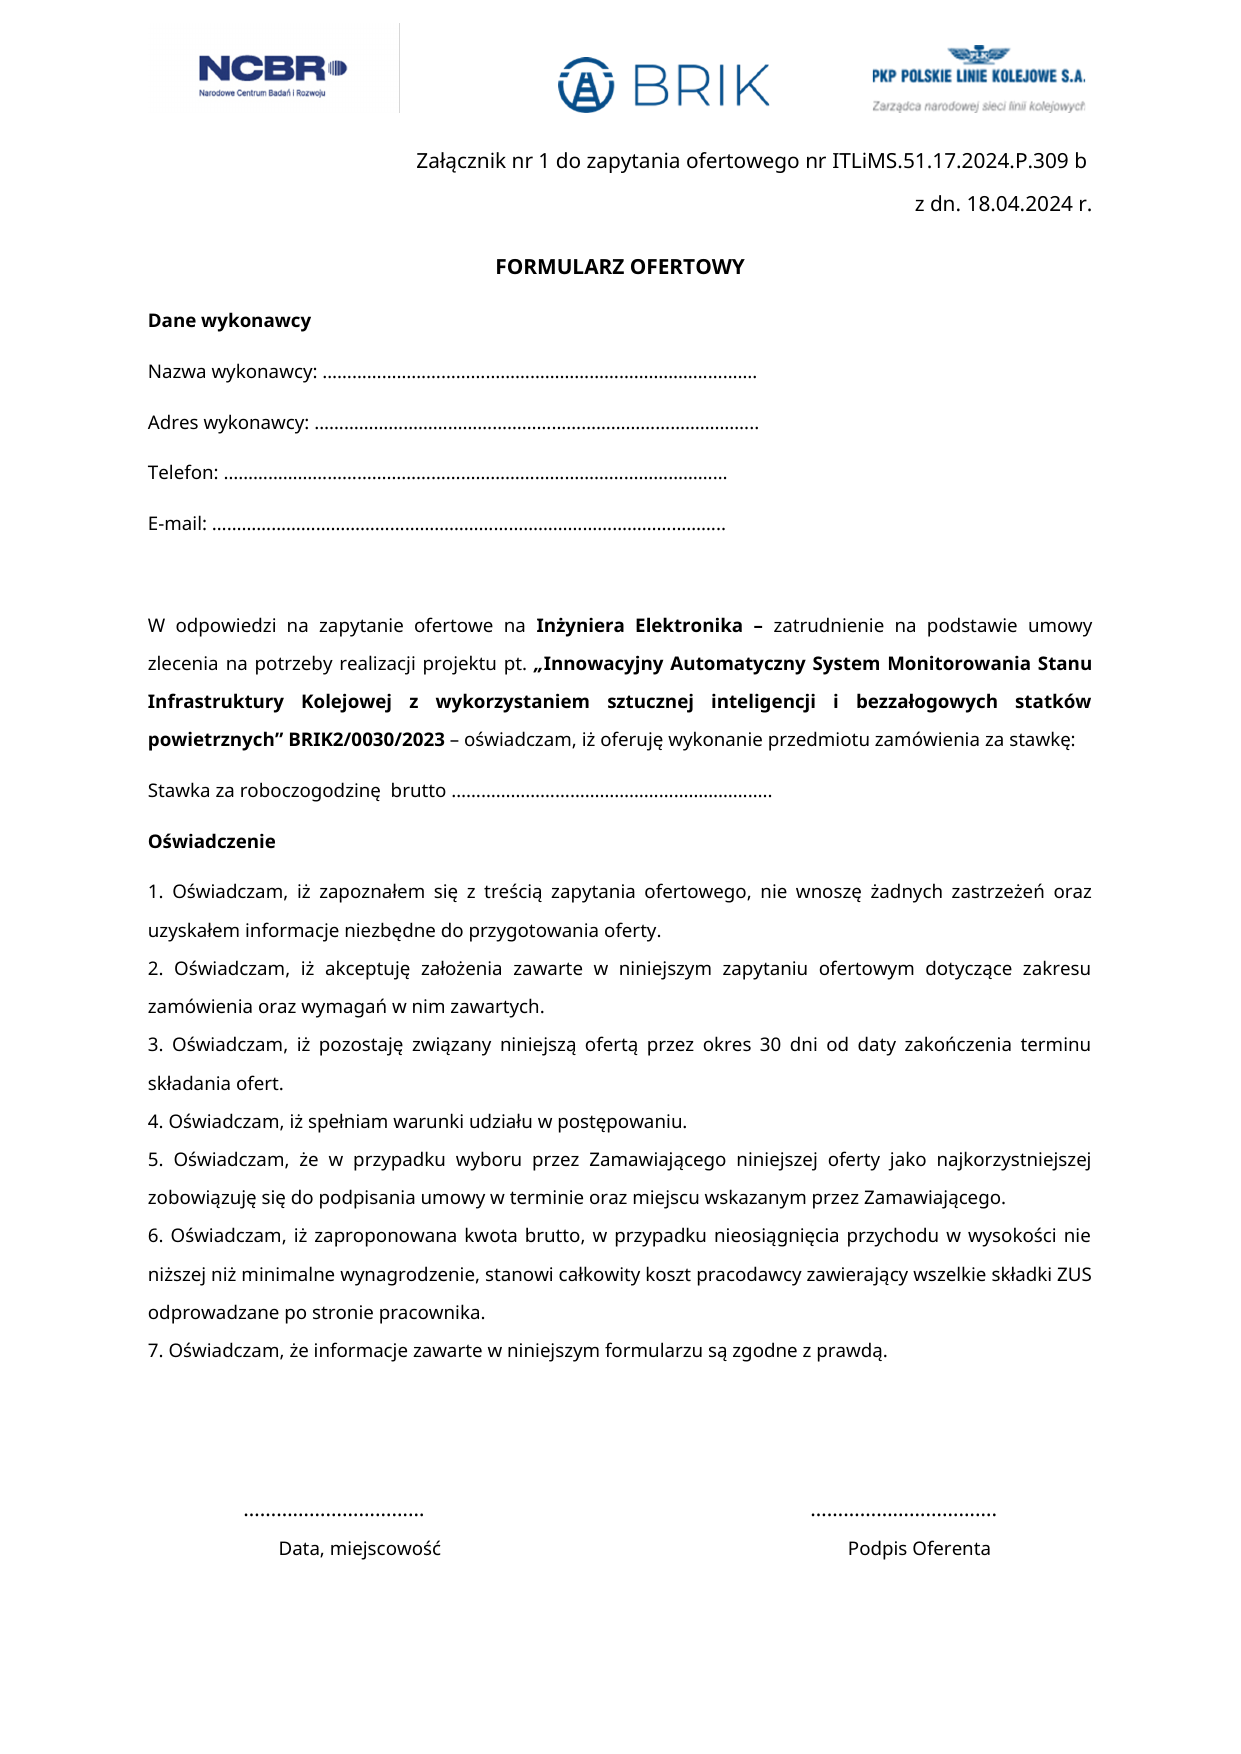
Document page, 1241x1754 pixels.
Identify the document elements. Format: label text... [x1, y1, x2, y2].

text …………………………… ……………………………. Data, miejscowość Podpis Oferenta [148, 1494, 1092, 1561]
text 1. Oświadczam, iż zapoznałem się z treścią zapytania ofertowego, nie wnoszę żadnych zastrzeżeń oraz uzyskałem informacje niezbędne do przygotowania oferty. [148, 879, 1092, 942]
text 3. Oświadczam, iż pozostaję związany niniejszą ofertą przez okres 30 dni od daty zakończenia terminu składania ofert. [148, 1032, 1092, 1095]
text 7. Oświadczam, że informacje zawarte w niniejszym formularzu są zgodne z prawdą. [148, 1337, 1092, 1363]
text E-mail: ………………………………………………………………………………………….. [148, 510, 1092, 536]
text Załącznik nr 1 do zapytania ofertowego nr ITLiMS.51.17.2024.P.309 b z dn. 18.04.2024 r. [148, 146, 1092, 217]
picture [558, 57, 770, 113]
text Stawka za roboczogodzinę brutto ……………………………………………………….. [148, 777, 1092, 803]
text FORMULARZ OFERTOWY [148, 252, 1092, 281]
text 6. Oświadczam, iż zaproponowana kwota brutto, w przypadku nieosiągnięcia przychodu w wysokości nie niższej niż minimalne wynagrodzenie, stanowi całkowity koszt pracodawcy zawierający wszelkie składki ZUS odprowadzane po stronie pracownika. [148, 1223, 1092, 1325]
picture [872, 45, 1086, 113]
text W odpowiedzi na zapytanie ofertowe na Inżyniera Elektronika – zatrudnienie na podstawie umowy zlecenia na potrzeby realizacji projektu pt. „Innowacyjny Automatyczny System Monitorowania Stanu Infrastruktury Kolejowej z wykorzystaniem sztucznej inteligencji i bezzałogowych statków powietrznych” BRIK2/0030/2023 – oświadczam, iż oferuję wykonanie przedmiotu zamówienia za stawkę: [148, 612, 1092, 752]
text 2. Oświadczam, iż akceptuję założenia zawarte w niniejszym zapytaniu ofertowym dotyczące zakresu zamówienia oraz wymagań w nim zawartych. [148, 955, 1092, 1019]
text 4. Oświadczam, iż spełniam warunki udziału w postępowaniu. [148, 1108, 1092, 1134]
text Oświadczenie [148, 828, 1092, 853]
text Telefon: ………………………………………………………………………………………… [148, 460, 1092, 485]
text Adres wykonawcy: ……………………………………………………………………………... [148, 409, 1092, 434]
picture [147, 23, 403, 113]
text Dane wykonawcy [148, 307, 1092, 333]
text 5. Oświadczam, że w przypadku wyboru przez Zamawiającego niniejszej oferty jako najkorzystniejszej zobowiązuję się do podpisania umowy w terminie oraz miejscu wskazanym przez Zamawiającego. [148, 1146, 1092, 1210]
text Nazwa wykonawcy: ……………………………………………………………………………. [148, 358, 1092, 384]
